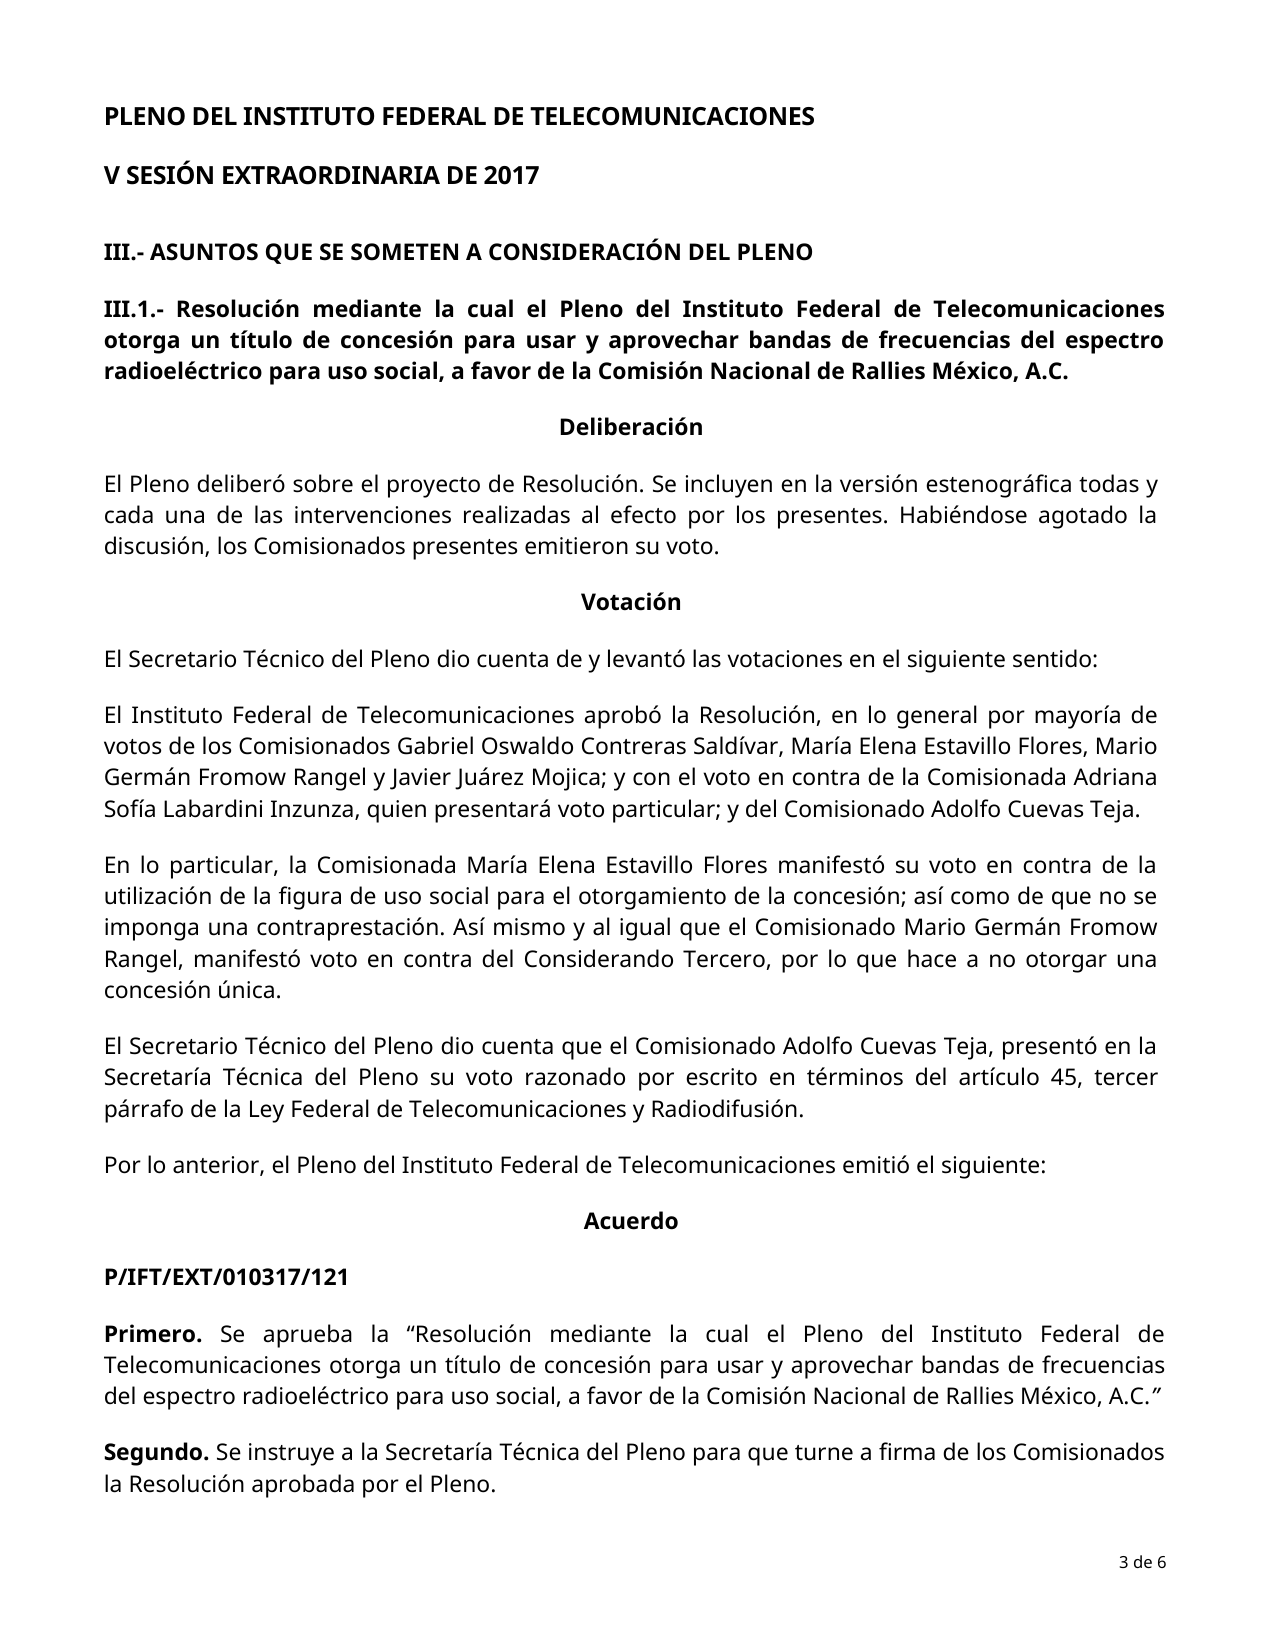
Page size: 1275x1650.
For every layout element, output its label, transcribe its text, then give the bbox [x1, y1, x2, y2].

text P/IFT/EXT/010317/121 [103, 1261, 1166, 1292]
text Segundo. Se instruye a la Secretaría Técnica del Pleno para que turne a firma de los Comisionados la Resolución aprobada por el Pleno. [103, 1436, 1166, 1499]
text El Instituto Federal de Telecomunicaciones aprobó la Resolución, en lo general por mayoría de votos de los Comisionados Gabriel Oswaldo Contreras Saldívar, María Elena Estavillo Flores, Mario Germán Fromow Rangel y Javier Juárez Mojica; y con el voto en contra de la Comisionada Adriana Sofía Labardini Inzunza, quien presentará voto particular; y del Comisionado Adolfo Cuevas Teja. [103, 699, 1159, 824]
text Primero. Se aprueba la “Resolución mediante la cual el Pleno del Instituto Federal de Telecomunicaciones otorga un título de concesión para usar y aprovechar bandas de frecuencias del espectro radioeléctrico para uso social, a favor de la Comisión Nacional de Rallies México, A.C.” [103, 1317, 1166, 1411]
text Votación [103, 586, 1159, 617]
text III.1.- Resolución mediante la cual el Pleno del Instituto Federal de Telecomunicaciones otorga un título de concesión para usar y aprovechar bandas de frecuencias del espectro radioeléctrico para uso social, a favor de la Comisión Nacional de Rallies México, A.C. [103, 292, 1166, 386]
subtitle III.- ASUNTOS QUE SE SOMETEN A CONSIDERACIÓN DEL PLENO [103, 236, 1166, 267]
text El Pleno deliberó sobre el proyecto de Resolución. Se incluyen en la versión estenográfica todas y cada una de las intervenciones realizadas al efecto por los presentes. Habiéndose agotado la discusión, los Comisionados presentes emitieron su voto. [103, 467, 1159, 561]
text Deliberación [103, 411, 1159, 442]
text El Secretario Técnico del Pleno dio cuenta de y levantó las votaciones en el siguiente sentido: [103, 642, 1159, 674]
text En lo particular, la Comisionada María Elena Estavillo Flores manifestó su voto en contra de la utilización de la figura de uso social para el otorgamiento de la concesión; así como de que no se imponga una contraprestación. Así mismo y al igual que el Comisionado Mario Germán Fromow Rangel, manifestó voto en contra del Considerando Tercero, por lo que hace a no otorgar una concesión única. [103, 849, 1159, 1005]
text Acuerdo [103, 1205, 1159, 1236]
text El Secretario Técnico del Pleno dio cuenta que el Comisionado Adolfo Cuevas Teja, presentó en la Secretaría Técnica del Pleno su voto razonado por escrito en términos del artículo 45, tercer párrafo de la Ley Federal de Telecomunicaciones y Radiodifusión. [103, 1030, 1159, 1124]
text Por lo anterior, el Pleno del Instituto Federal de Telecomunicaciones emitió el siguiente: [103, 1149, 1159, 1180]
